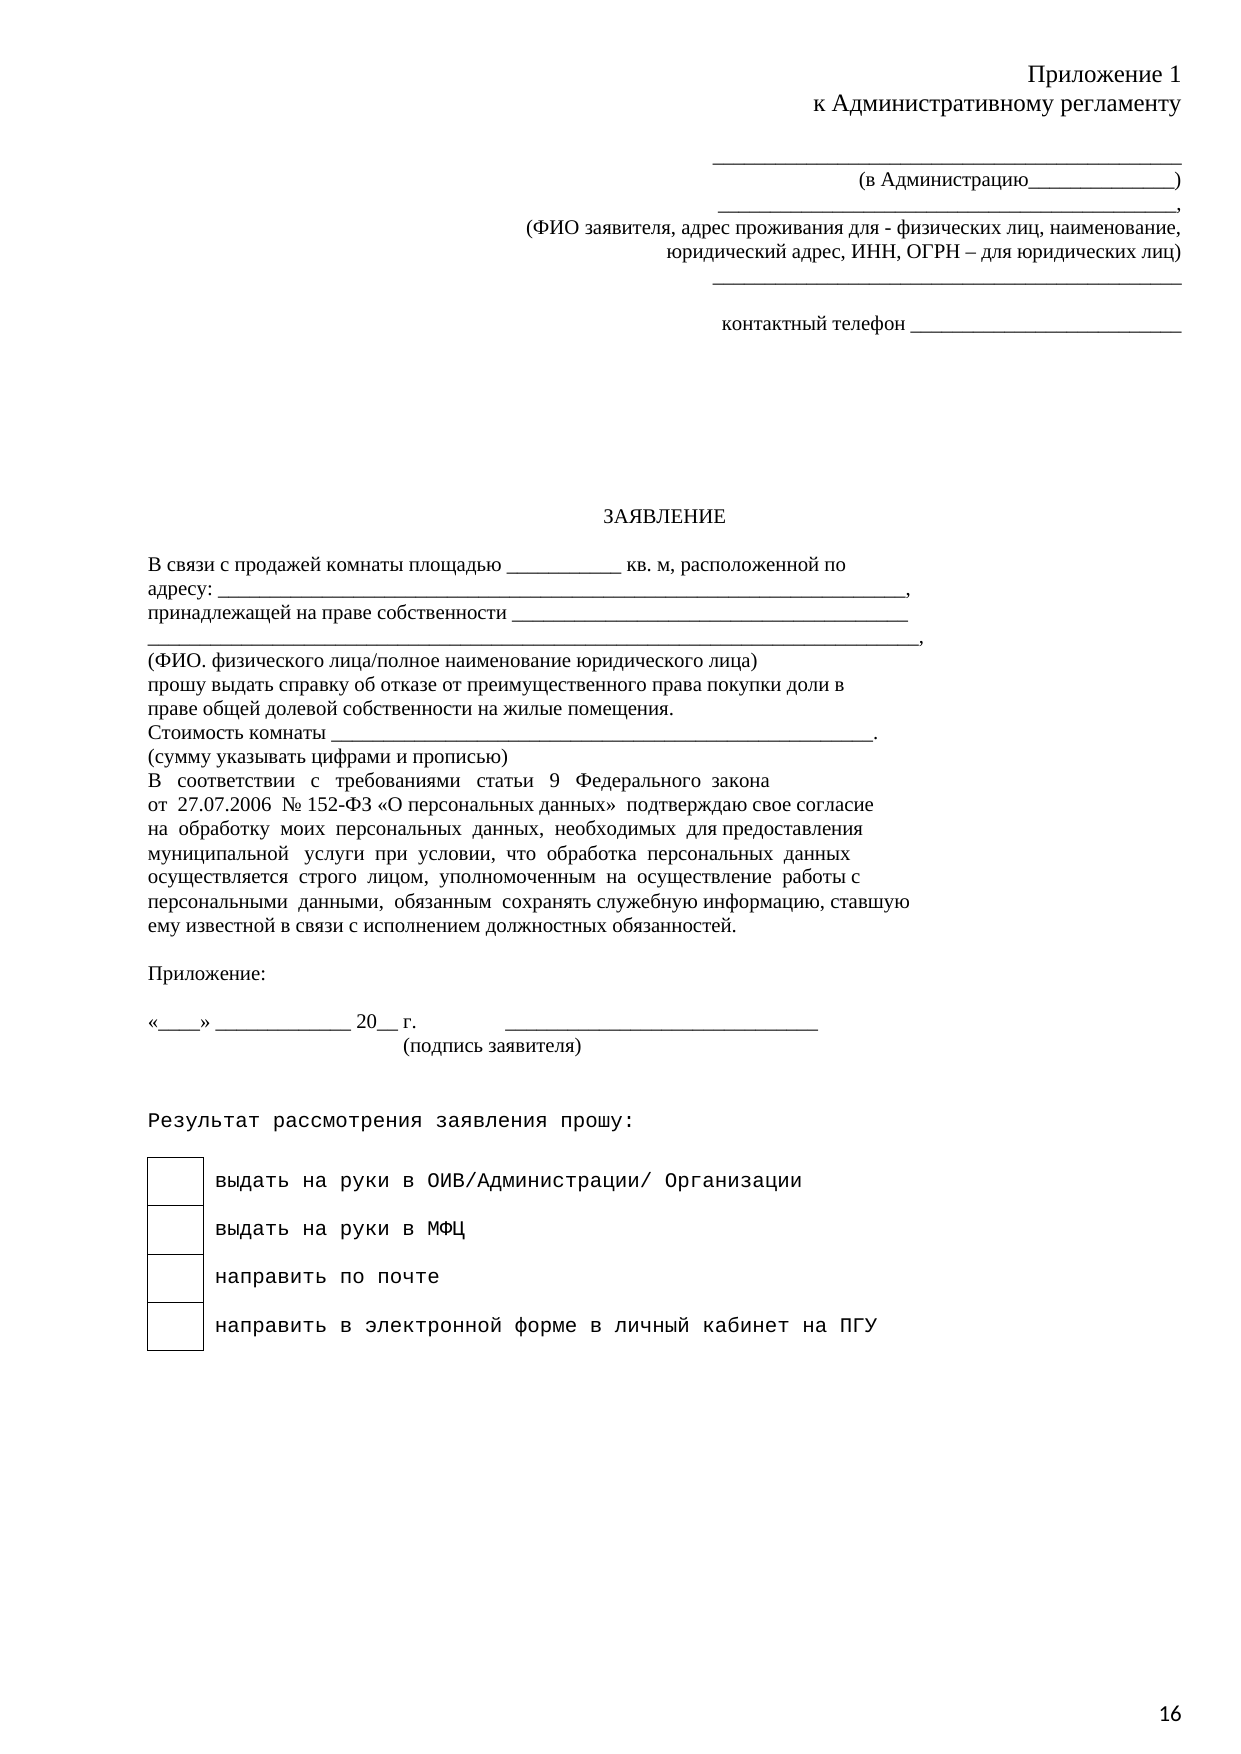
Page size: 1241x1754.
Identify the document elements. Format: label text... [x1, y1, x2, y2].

text адресу: __________________________________________________________________, [148, 576, 1181, 600]
text от 27.07.2006 № 152-ФЗ «О персональных данных» подтверждаю свое согласие [148, 792, 1181, 816]
text _____________________________________________ [148, 263, 1181, 287]
text контактный телефон __________________________ [148, 311, 1181, 335]
text ЗАЯВЛЕНИЕ [148, 503, 1181, 528]
table_header выдать на руки в ОИВ/Администрации/ Организации [204, 1157, 1181, 1205]
text (в Администрацию______________) [148, 167, 1181, 191]
table_cell направить по почте [204, 1254, 1181, 1302]
text муниципальной услуги при условии, что обработка персональных данных [148, 840, 1181, 864]
table_cell [148, 1255, 203, 1302]
text на обработку моих персональных данных, необходимых для предоставления [148, 816, 1181, 840]
text В связи с продажей комнаты площадью ___________ кв. м, расположенной по [148, 552, 1181, 576]
text Приложение 1 [148, 59, 1181, 88]
text Приложение: [148, 961, 1181, 985]
table_cell [148, 1206, 203, 1254]
text персональными данными, обязанным сохранять служебную информацию, ставшую [148, 888, 1181, 913]
text к Административному регламенту [148, 88, 1181, 117]
text (ФИО заявителя, адрес проживания для - физических лиц, наименование, юридический адрес, ИНН, ОГРН – для юридических лиц) [148, 215, 1181, 263]
table_header [148, 1158, 203, 1205]
table_cell выдать на руки в МФЦ [204, 1205, 1181, 1254]
text В соответствии с требованиями статьи 9 Федерального закона [148, 768, 1181, 792]
text (сумму указывать цифрами и прописью) [148, 744, 1181, 768]
text (ФИО. физического лица/полное наименование юридического лица) [148, 648, 1181, 672]
text принадлежащей на праве собственности ______________________________________ [148, 600, 1181, 624]
text Стоимость комнаты ____________________________________________________. [148, 720, 1181, 744]
text (подпись заявителя) [148, 1033, 1181, 1057]
text Результат рассмотрения заявления прошу: [148, 1110, 1181, 1133]
text ему известной в связи с исполнением должностных обязанностей. [148, 913, 1181, 937]
text прошу выдать справку об отказе от преимущественного права покупки доли в [148, 672, 1181, 696]
text «____» _____________ 20__ г. ______________________________ [148, 1009, 1181, 1033]
table_cell [148, 1303, 203, 1350]
table_cell направить в электронной форме в личный кабинет на ПГУ [204, 1302, 1181, 1350]
text _____________________________________________ [148, 143, 1181, 167]
text ____________________________________________, [148, 191, 1181, 215]
text осуществляется строго лицом, уполномоченным на осуществление работы с [148, 864, 1181, 888]
text __________________________________________________________________________, [148, 624, 1181, 648]
text праве общей долевой собственности на жилые помещения. [148, 696, 1181, 720]
